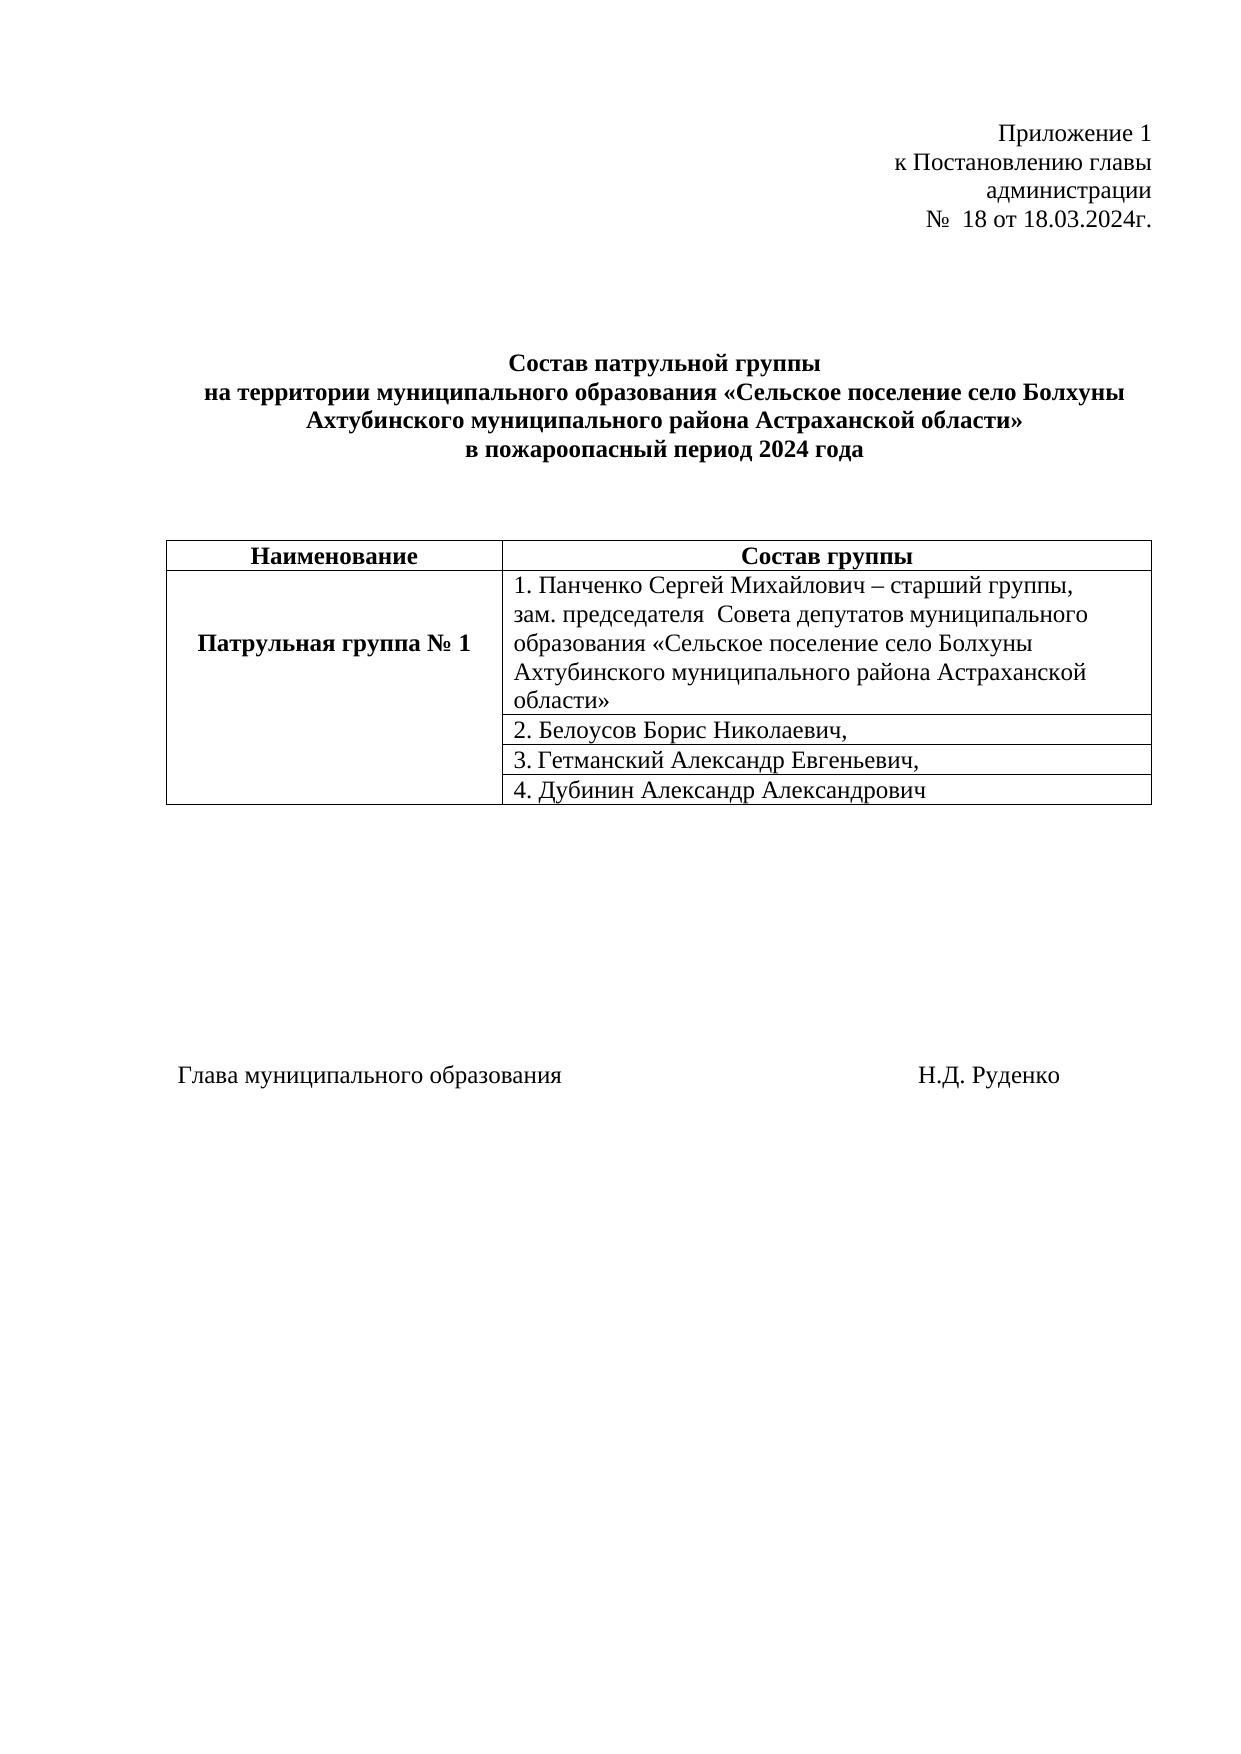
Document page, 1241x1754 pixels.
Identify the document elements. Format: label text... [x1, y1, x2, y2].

text Состав патрульной группы [177, 348, 1152, 377]
text Приложение 1 [177, 118, 1152, 147]
text Глава муниципального образования Н.Д. Руденко [177, 1060, 1152, 1089]
table_cell 2. Белоусов Борис Николаевич, [503, 715, 1151, 744]
table_cell 4. Дубинин Александр Александрович [503, 775, 1151, 804]
text № 18 от 18.03.2024г. [177, 204, 1152, 233]
table_cell Патрульная группа № 1 [167, 571, 502, 804]
text администрации [177, 176, 1152, 204]
table_cell 3. Гетманский Александр Евгеньевич, [503, 745, 1151, 774]
text к Постановлению главы [177, 147, 1152, 176]
text в пожароопасный период 2024 года [177, 434, 1152, 463]
table_header Состав группы [503, 541, 1151, 569]
table_header Наименование [167, 541, 502, 569]
table_cell 1. Панченко Сергей Михайлович – старший группы, зам. председателя Совета депутатов муниципального образования «Сельское поселение село Болхуны Ахтубинского муниципального района Астраханской области» [503, 571, 1151, 714]
text на территории муниципального образования «Сельское поселение село Болхуны Ахтубинского муниципального района Астраханской области» [177, 377, 1152, 434]
